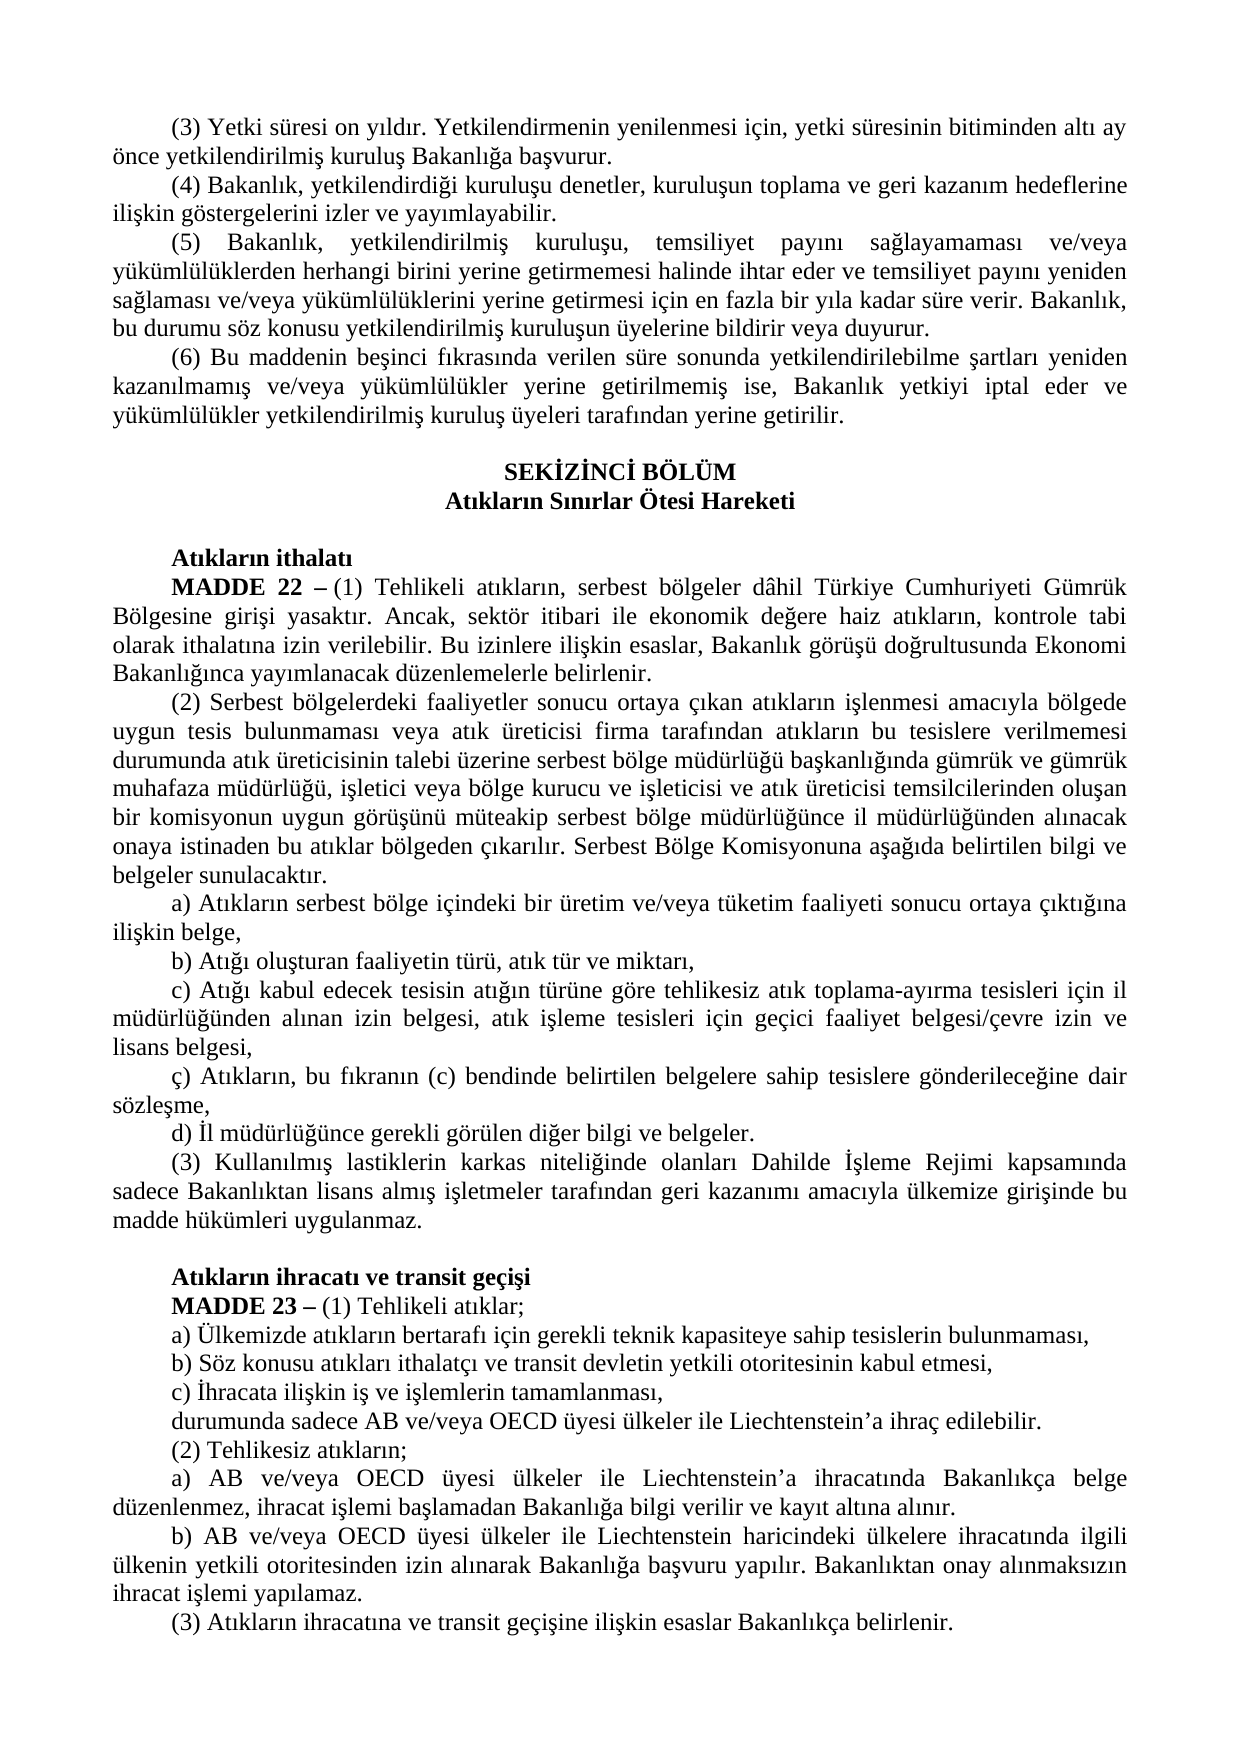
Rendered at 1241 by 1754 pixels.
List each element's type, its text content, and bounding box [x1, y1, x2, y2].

text Atıkların ithalatı [112, 543, 1128, 572]
text durumunda sadece AB ve/veya OECD üyesi ülkeler ile Liechtenstein’a ihraç edilebilir. [112, 1406, 1128, 1435]
text d) İl müdürlüğünce gerekli görülen diğer bilgi ve belgeler. [112, 1118, 1128, 1147]
text (2) Serbest bölgelerdeki faaliyetler sonucu ortaya çıkan atıkların işlenmesi amacıyla bölgede uygun tesis bulunmaması veya atık üreticisi firma tarafından atıkların bu tesislere verilmemesi durumunda atık üreticisinin talebi üzerine serbest bölge müdürlüğü başkanlığında gümrük ve gümrük muhafaza müdürlüğü, işletici veya bölge kurucu ve işleticisi ve atık üreticisi temsilcilerinden oluşan bir komisyonun uygun görüşünü müteakip serbest bölge müdürlüğünce il müdürlüğünden alınacak onaya istinaden bu atıklar bölgeden çıkarılır. Serbest Bölge Komisyonuna aşağıda belirtilen bilgi ve belgeler sunulacaktır. [112, 687, 1128, 888]
text a) Atıkların serbest bölge içindeki bir üretim ve/veya tüketim faaliyeti sonucu ortaya çıktığına ilişkin belge, [112, 888, 1128, 946]
text (3) Yetki süresi on yıldır. Yetkilendirmenin yenilenmesi için, yetki süresinin bitiminden altı ay önce yetkilendirilmiş kuruluş Bakanlığa başvurur. [112, 112, 1128, 170]
text SEKİZİNCİ BÖLÜM [112, 457, 1128, 486]
text (2) Tehlikesiz atıkların; [112, 1435, 1128, 1463]
text (4) Bakanlık, yetkilendirdiği kuruluşu denetler, kuruluşun toplama ve geri kazanım hedeflerine ilişkin göstergelerini izler ve yayımlayabilir. [112, 170, 1128, 227]
text b) Söz konusu atıkları ithalatçı ve transit devletin yetkili otoritesinin kabul etmesi, [112, 1348, 1128, 1377]
text (5) Bakanlık, yetkilendirilmiş kuruluşu, temsiliyet payını sağlayamaması ve/veya yükümlülüklerden herhangi birini yerine getirmemesi halinde ihtar eder ve temsiliyet payını yeniden sağlaması ve/veya yükümlülüklerini yerine getirmesi için en fazla bir yıla kadar süre verir. Bakanlık, bu durumu söz konusu yetkilendirilmiş kuruluşun üyelerine bildirir veya duyurur. [112, 227, 1128, 342]
text MADDE 23 – (1) Tehlikeli atıklar; [112, 1291, 1128, 1320]
text a) AB ve/veya OECD üyesi ülkeler ile Liechtenstein’a ihracatında Bakanlıkça belge düzenlenmez, ihracat işlemi başlamadan Bakanlığa bilgi verilir ve kayıt altına alınır. [112, 1463, 1128, 1521]
text Atıkların Sınırlar Ötesi Hareketi [112, 486, 1128, 515]
text (6) Bu maddenin beşinci fıkrasında verilen süre sonunda yetkilendirilebilme şartları yeniden kazanılmamış ve/veya yükümlülükler yerine getirilmemiş ise, Bakanlık yetkiyi iptal eder ve yükümlülükler yetkilendirilmiş kuruluş üyeleri tarafından yerine getirilir. [112, 342, 1128, 428]
text (3) Atıkların ihracatına ve transit geçişine ilişkin esaslar Bakanlıkça belirlenir. [112, 1607, 1128, 1636]
text MADDE 22 – (1) Tehlikeli atıkların, serbest bölgeler dâhil Türkiye Cumhuriyeti Gümrük Bölgesine girişi yasaktır. Ancak, sektör itibari ile ekonomik değere haiz atıkların, kontrole tabi olarak ithalatına izin verilebilir. Bu izinlere ilişkin esaslar, Bakanlık görüşü doğrultusunda Ekonomi Bakanlığınca yayımlanacak düzenlemelerle belirlenir. [112, 572, 1128, 687]
text Atıkların ihracatı ve transit geçişi [112, 1262, 1128, 1291]
text ç) Atıkların, bu fıkranın (c) bendinde belirtilen belgelere sahip tesislere gönderileceğine dair sözleşme, [112, 1061, 1128, 1118]
text b) Atığı oluşturan faaliyetin türü, atık tür ve miktarı, [112, 946, 1128, 975]
text (3) Kullanılmış lastiklerin karkas niteliğinde olanları Dahilde İşleme Rejimi kapsamında sadece Bakanlıktan lisans almış işletmeler tarafından geri kazanımı amacıyla ülkemize girişinde bu madde hükümleri uygulanmaz. [112, 1147, 1128, 1233]
text c) Atığı kabul edecek tesisin atığın türüne göre tehlikesiz atık toplama-ayırma tesisleri için il müdürlüğünden alınan izin belgesi, atık işleme tesisleri için geçici faaliyet belgesi/çevre izin ve lisans belgesi, [112, 975, 1128, 1061]
text b) AB ve/veya OECD üyesi ülkeler ile Liechtenstein haricindeki ülkelere ihracatında ilgili ülkenin yetkili otoritesinden izin alınarak Bakanlığa başvuru yapılır. Bakanlıktan onay alınmaksızın ihracat işlemi yapılamaz. [112, 1521, 1128, 1607]
text a) Ülkemizde atıkların bertarafı için gerekli teknik kapasiteye sahip tesislerin bulunmaması, [112, 1320, 1128, 1348]
text c) İhracata ilişkin iş ve işlemlerin tamamlanması, [112, 1377, 1128, 1406]
